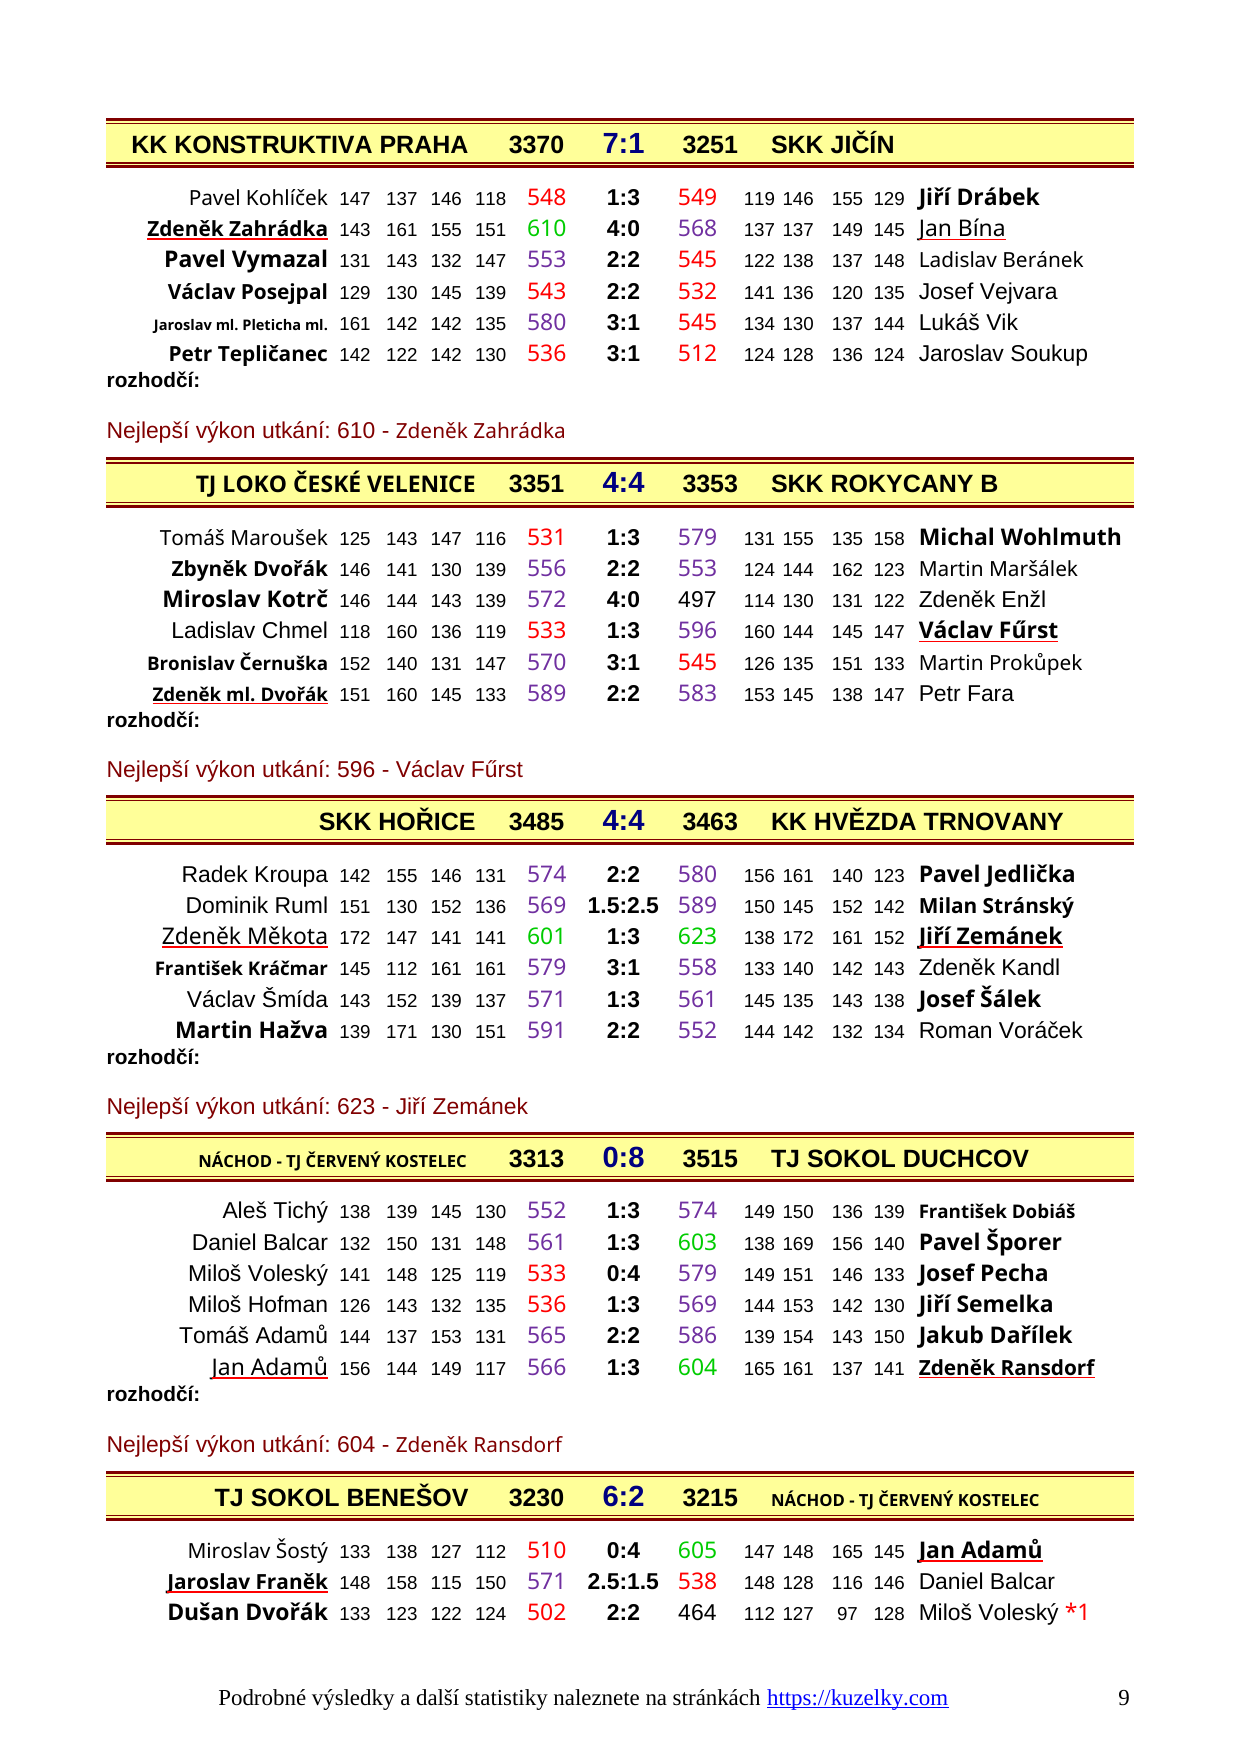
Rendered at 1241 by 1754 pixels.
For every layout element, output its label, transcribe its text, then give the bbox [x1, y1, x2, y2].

text Ladislav Chmel 118 160 136 119 533 1:3 596 160 144 145 147 Václav Fűrst [106, 614, 1134, 646]
text Aleš Tichý 138 139 145 130 552 1:3 574 149 150 136 139 František Dobiáš [106, 1194, 1134, 1226]
text Jaroslav ml. Pleticha ml. 161 142 142 135 580 3:1 545 134 130 137 144 Lukáš Vik [106, 306, 1134, 337]
text Václav Šmída 143 152 139 137 571 1:3 561 145 135 143 138 Josef Šálek [106, 982, 1134, 1014]
text rozhodčí: [106, 368, 1134, 392]
text Zdeněk Zahrádka 143 161 155 151 610 4:0 568 137 137 149 145 Jan Bína [106, 212, 1134, 243]
text Náchod - TJ Červený Kostelec 3313 0:8 3515 TJ Sokol Duchcov [106, 1138, 1134, 1176]
text TJ Loko České Velenice 3351 4:4 3353 SKK Rokycany B [106, 464, 1134, 502]
text Martin Hažva 139 171 130 151 591 2:2 552 144 142 132 134 Roman Voráček [106, 1014, 1134, 1045]
text Miloš Hofman 126 143 132 135 536 1:3 569 144 153 142 130 Jiří Semelka [106, 1288, 1134, 1319]
text Nejlepší výkon utkání: 604 - Zdeněk Ransdorf [106, 1430, 1134, 1458]
text Zbyněk Dvořák 146 141 130 139 556 2:2 553 124 144 162 123 Martin Maršálek [106, 552, 1134, 583]
text Václav Posejpal 129 130 145 139 543 2:2 532 141 136 120 135 Josef Vejvara [106, 274, 1134, 306]
text Dominik Ruml 151 130 152 136 569 1.5:2.5 589 150 145 152 142 Milan Stránský [106, 889, 1134, 920]
text Pavel Kohlíček 147 137 146 118 548 1:3 549 119 146 155 129 Jiří Drábek [106, 181, 1134, 212]
text Daniel Balcar 132 150 131 148 561 1:3 603 138 169 156 140 Pavel Šporer [106, 1226, 1134, 1257]
text Tomáš Maroušek 125 143 147 116 531 1:3 579 131 155 135 158 Michal Wohlmuth [106, 521, 1134, 552]
text rozhodčí: [106, 1045, 1134, 1069]
text Zdeněk Měkota 172 147 141 141 601 1:3 623 138 172 161 152 Jiří Zemánek [106, 920, 1134, 951]
text rozhodčí: [106, 1382, 1134, 1406]
text rozhodčí: [106, 708, 1134, 732]
text Nejlepší výkon utkání: 623 - Jiří Zemánek [106, 1093, 1134, 1119]
text TJ Sokol Benešov 3230 6:2 3215 Náchod - TJ Červený Kostelec [106, 1477, 1134, 1515]
text Bronislav Černuška 152 140 131 147 570 3:1 545 126 135 151 133 Martin Prokůpek [106, 646, 1134, 677]
text Petr Tepličanec 142 122 142 130 536 3:1 512 124 128 136 124 Jaroslav Soukup [106, 337, 1134, 368]
text Jan Adamů 156 144 149 117 566 1:3 604 165 161 137 141 Zdeněk Ransdorf [106, 1351, 1134, 1382]
text KK Konstruktiva Praha 3370 7:1 3251 SKK Jičín [106, 124, 1134, 162]
text Dušan Dvořák 133 123 122 124 502 2:2 464 112 127 97 128 Miloš Voleský *1 [106, 1596, 1134, 1627]
text Miroslav Šostý 133 138 127 112 510 0:4 605 147 148 165 145 Jan Adamů [106, 1533, 1134, 1565]
text Radek Kroupa 142 155 146 131 574 2:2 580 156 161 140 123 Pavel Jedlička [106, 857, 1134, 889]
text Nejlepší výkon utkání: 610 - Zdeněk Zahrádka [106, 416, 1134, 445]
text Jaroslav Franěk 148 158 115 150 571 2.5:1.5 538 148 128 116 146 Daniel Balcar [106, 1565, 1134, 1596]
text SKK Hořice 3485 4:4 3463 KK Hvězda Trnovany [106, 801, 1134, 839]
text Zdeněk ml. Dvořák 151 160 145 133 589 2:2 583 153 145 138 147 Petr Fara [106, 677, 1134, 708]
text Miroslav Kotrč 146 144 143 139 572 4:0 497 114 130 131 122 Zdeněk Enžl [106, 583, 1134, 614]
text Nejlepší výkon utkání: 596 - Václav Fűrst [106, 756, 1134, 782]
text Pavel Vymazal 131 143 132 147 553 2:2 545 122 138 137 148 Ladislav Beránek [106, 243, 1134, 274]
text František Kráčmar 145 112 161 161 579 3:1 558 133 140 142 143 Zdeněk Kandl [106, 951, 1134, 982]
text Tomáš Adamů 144 137 153 131 565 2:2 586 139 154 143 150 Jakub Dařílek [106, 1319, 1134, 1351]
text Miloš Voleský 141 148 125 119 533 0:4 579 149 151 146 133 Josef Pecha [106, 1257, 1134, 1288]
